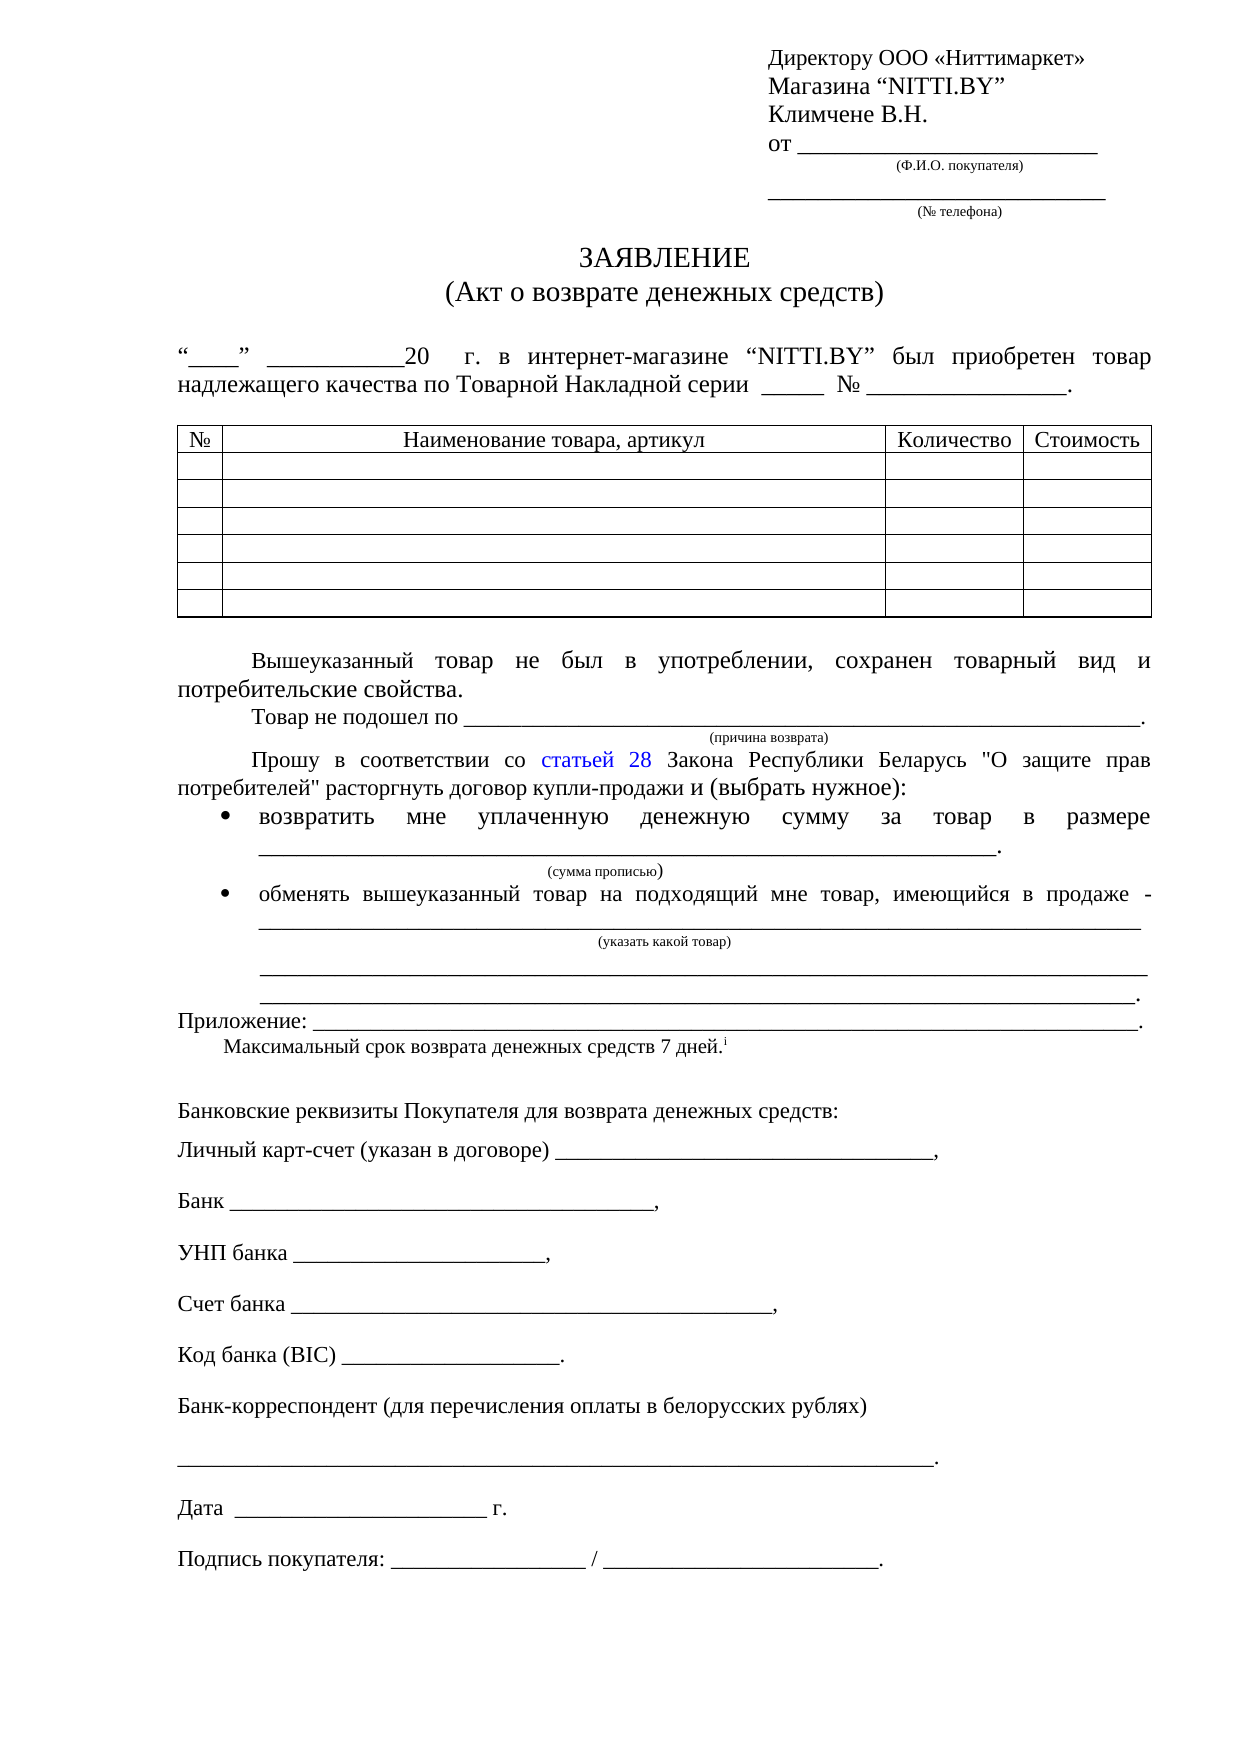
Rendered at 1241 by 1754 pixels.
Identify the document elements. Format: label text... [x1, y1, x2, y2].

table_cell [886, 590, 1023, 616]
text ______________________________________________________________________. [177, 978, 1152, 1007]
table_cell [223, 480, 885, 507]
text Прошу в соответствии со статьей 28 Закона Республики Беларусь "О защите прав потребителей" расторгнуть договор купли-продажи и (выбрать нужное): [177, 746, 1152, 801]
text __________________________________________________________________. [177, 1443, 1152, 1469]
text (сумма прописью) [177, 859, 1152, 880]
text _______________________________________________________________________ [177, 950, 1152, 978]
text (указать какой товар) [177, 933, 1152, 950]
table_cell [1024, 508, 1151, 534]
table_cell [886, 480, 1023, 507]
table_cell [223, 508, 885, 534]
text Приложение: ________________________________________________________________________. [177, 1007, 1152, 1033]
table_cell [886, 508, 1023, 534]
table_cell [223, 535, 885, 562]
text УНП банка ______________________, [177, 1239, 1152, 1265]
table_cell [178, 563, 222, 589]
text Товар не подошел по ___________________________________________________________. [177, 703, 1152, 729]
text Подпись покупателя: _________________ / ________________________. [177, 1545, 1152, 1571]
table_cell [1024, 590, 1151, 616]
text Личный карт-счет (указан в договоре) _________________________________, [177, 1137, 1152, 1163]
text Банк-корреспондент (для перечисления оплаты в белорусских рублях) [177, 1392, 1152, 1418]
text (Акт о возврате денежных средств) [177, 274, 1152, 307]
table_cell [178, 508, 222, 534]
list обменять вышеуказанный товар на подходящий мне товар, имеющийся в продаже _____________________________________________________________________________ [221, 880, 1152, 933]
table_cell [223, 590, 885, 616]
text Климчене В.Н. [768, 99, 1152, 128]
text Банк _____________________________________, [177, 1188, 1152, 1214]
text (Ф.И.О. покупателя) [768, 157, 1152, 174]
table_cell [1024, 535, 1151, 562]
text Максимальный срок возврата денежных средств 7 дней. [177, 1033, 1152, 1058]
text Банковские реквизиты Покупателя для возврата денежных средств: [177, 1097, 1152, 1123]
text (причина возврата) [177, 729, 1152, 746]
text ___________________________ [768, 174, 1152, 202]
table_cell [223, 453, 885, 479]
table_cell [1024, 480, 1151, 507]
text Счет банка __________________________________________, [177, 1290, 1152, 1316]
table_cell [178, 453, 222, 479]
text Директору ООО «Ниттимаркет» [768, 44, 1152, 71]
text Дата ______________________ г. [177, 1494, 1152, 1520]
table_cell [886, 453, 1023, 479]
table_cell [886, 563, 1023, 589]
text Магазина “NITTI.BY” [768, 71, 1152, 99]
table_cell [223, 563, 885, 589]
table_cell [1024, 563, 1151, 589]
text Код банка (BIC) ___________________. [177, 1341, 1152, 1367]
text “____” ___________20 г. в интернет-магазине “NITTI.BY” был приобретен товар надлежащего качества по Товарной Накладной серии _____ № ________________. [177, 341, 1152, 398]
text Вышеуказанный товар не был в употреблении, сохранен товарный вид и потребительские свойства. [177, 645, 1152, 703]
table_cell [1024, 453, 1151, 479]
text (№ телефона) [768, 202, 1152, 219]
table_cell [178, 535, 222, 562]
table_cell [886, 535, 1023, 562]
table_header Количество [886, 426, 1023, 452]
table_cell [178, 590, 222, 616]
table_header Наименование товара, артикул [223, 426, 885, 452]
text от ________________________ [768, 128, 1152, 157]
table_cell [178, 480, 222, 507]
text ЗАЯВЛЕНИЕ [177, 240, 1152, 274]
table_header Стоимость [1024, 426, 1151, 452]
table_header № [178, 426, 222, 452]
list возвратить мне уплаченную денежную сумму за товар в размере ___________________________________________________________. [221, 801, 1152, 859]
